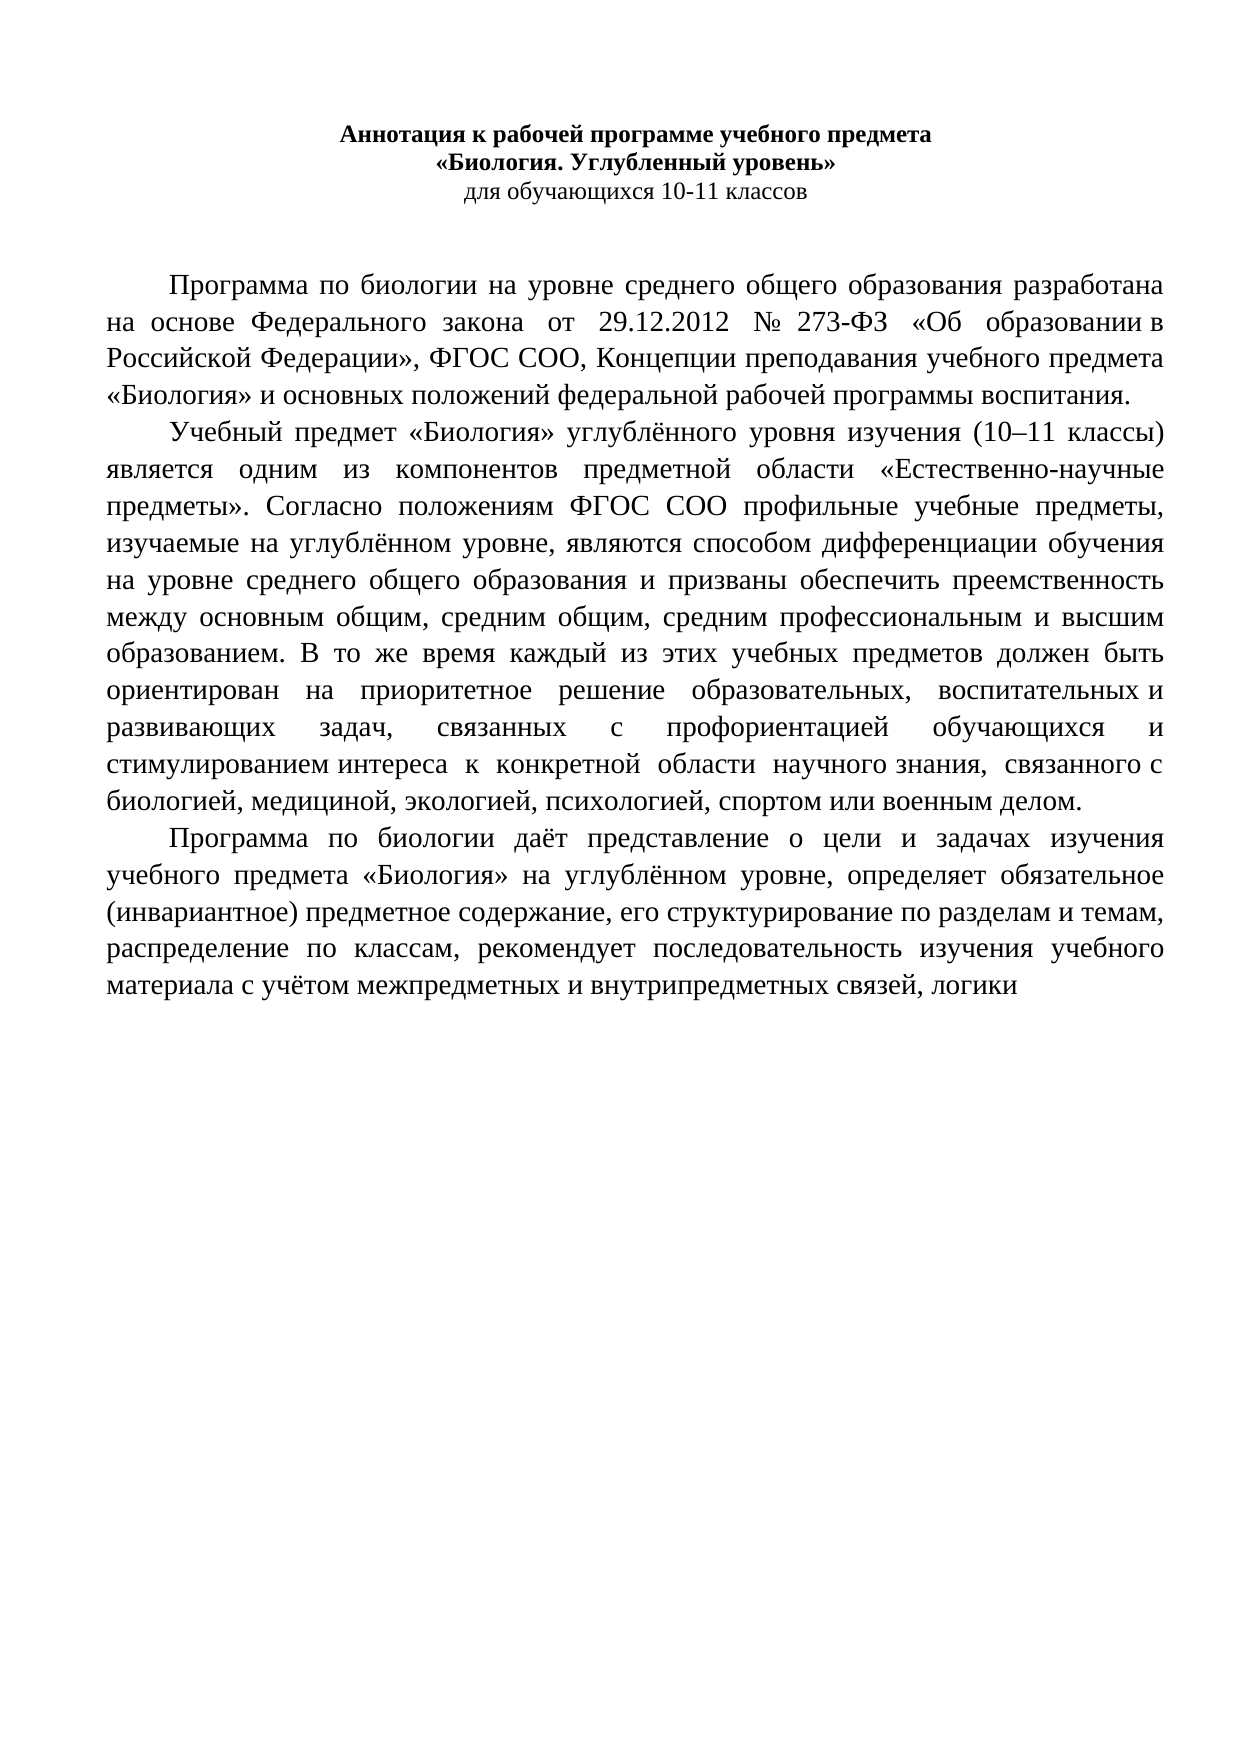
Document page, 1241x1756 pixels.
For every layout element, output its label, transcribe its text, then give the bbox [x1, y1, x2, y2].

text «Биология. Углубленный уровень» [106, 147, 1165, 176]
text Учебный предмет «Биология» углублённого уровня изучения (10–11 классы) является одним из компонентов предметной области «Естественно-научные предметы». Согласно положениям ФГОС СОО профильные учебные предметы, изучаемые на углублённом уровне, являются способом дифференциации обучения на уровне среднего общего образования и призваны обеспечить преемственность между основным общим, средним общим, средним профессиональным и высшим образованием. В то же время каждый из этих учебных предметов должен быть ориентирован на приоритетное решение образовательных, воспитательных и развивающих задач, связанных с профориентацией обучающихся и стимулированием интереса к конкретной области научного знания, связанного с биологией, медициной, экологией, психологией, спортом или военным делом. [106, 414, 1165, 817]
text для обучающихся 10-11 классов [106, 176, 1165, 205]
text Программа по биологии даёт представление о цели и задачах изучения учебного предмета «Биология» на углублённом уровне, определяет обязательное (инвариантное) предметное содержание, его структурирование по разделам и темам, распределение по классам, рекомендует последовательность изучения учебного материала с учётом межпредметных и внутрипредметных связей, логики [106, 820, 1165, 1001]
text Аннотация к рабочей программе учебного предмета [106, 119, 1165, 147]
text Программа по биологии на уровне среднего общего образования разработана на основе Федерального закона от 29.12.2012 № 273-ФЗ «Об образовании в Российской Федерации», ФГОС СОО, Концепции преподавания учебного предмета «Биология» и основных положений федеральной рабочей программы воспитания. [106, 267, 1165, 411]
